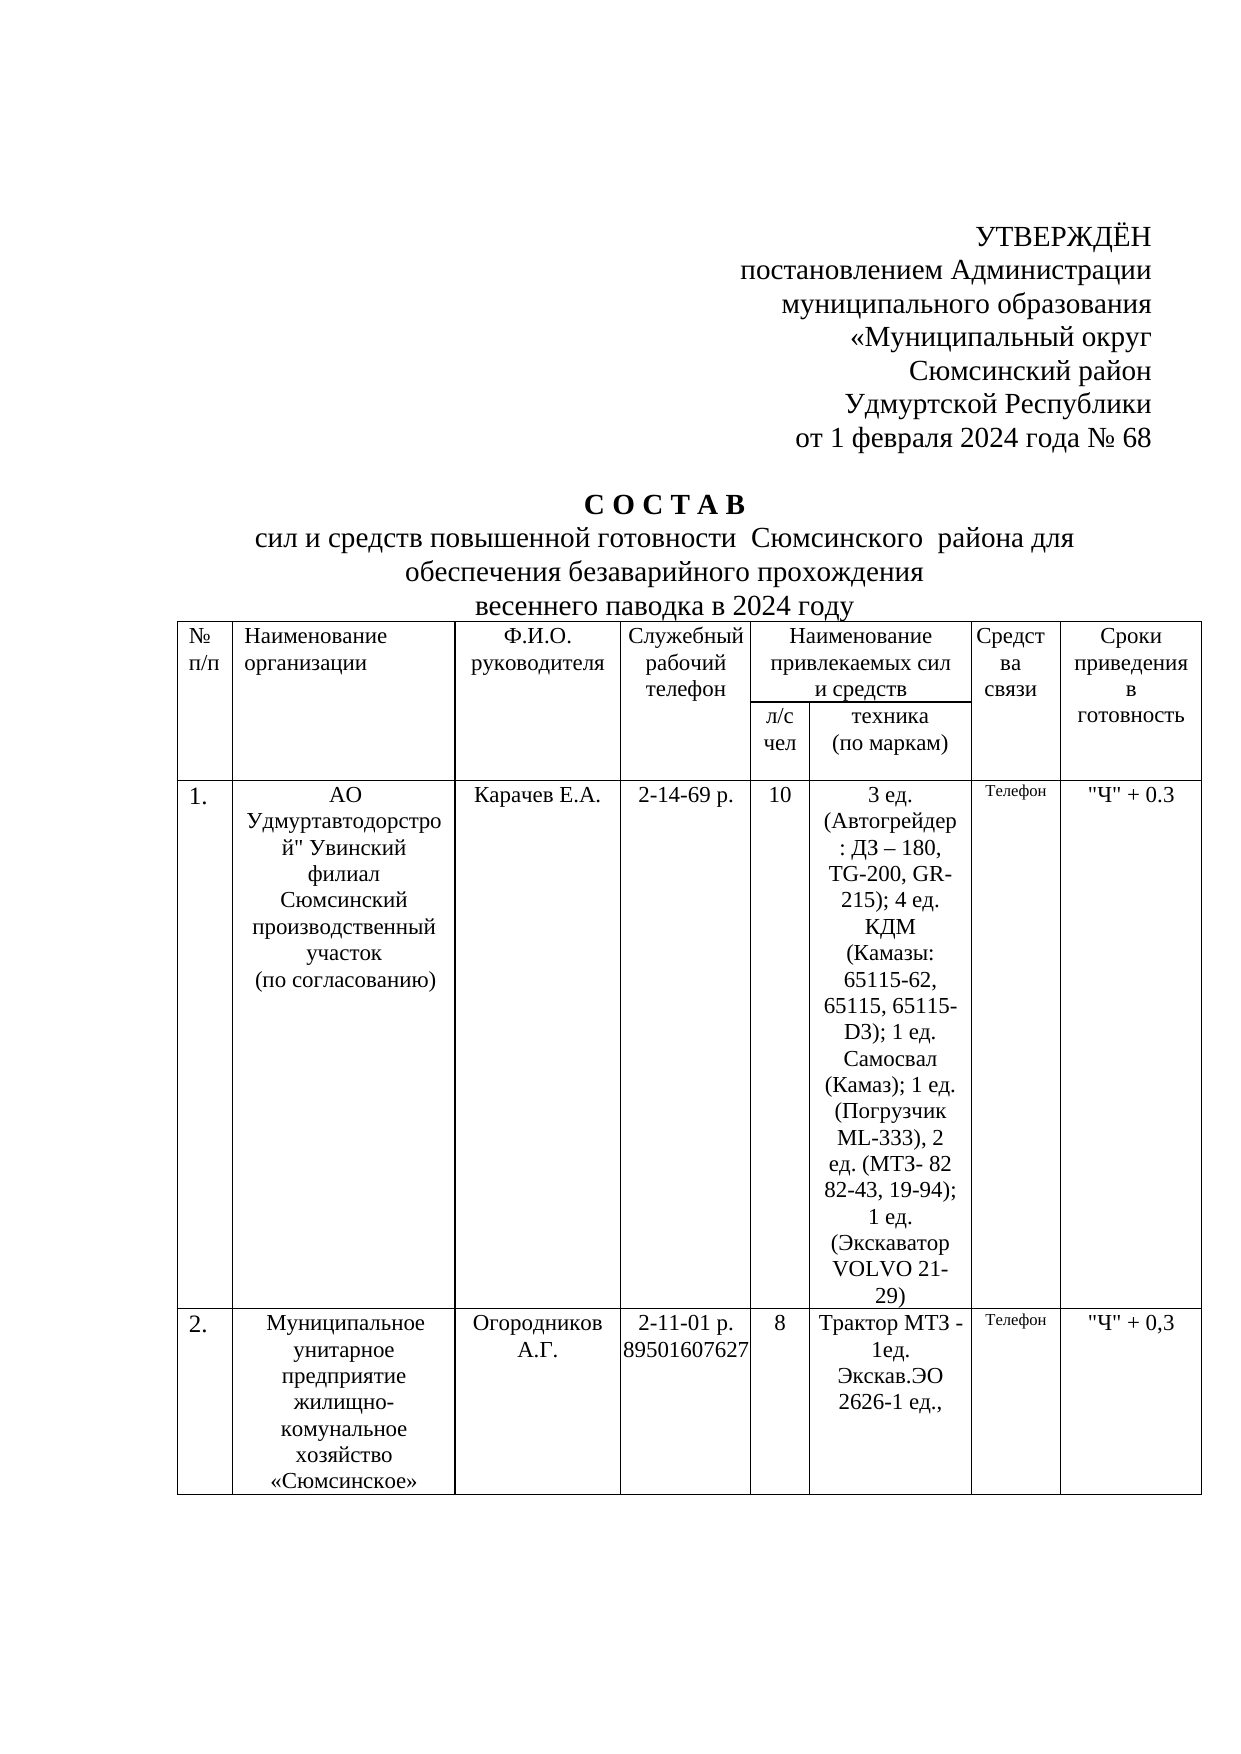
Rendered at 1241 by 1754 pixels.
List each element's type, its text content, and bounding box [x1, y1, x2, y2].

table_cell "Ч" + 0.3 [1061, 781, 1201, 1308]
table_cell 10 [751, 781, 809, 1308]
table_header Наименование организации [233, 622, 454, 780]
text УТВЕРЖДЁН [177, 219, 1152, 252]
table_header Сроки приведения в готовность [1061, 622, 1201, 780]
table_header № п/п [178, 622, 232, 780]
text Сюмсинский район [177, 353, 1152, 386]
text Удмуртской Республики [177, 386, 1152, 420]
table_cell Карачев Е.А. [456, 781, 620, 1308]
table_cell Муниципальное унитарное предприятие жилищно-комунальное хозяйство «Сюмсинское» [233, 1309, 454, 1494]
table_cell АО Удмуртавтодорстрой" Увинский филиал Сюмсинский производственный участок (по согласованию) [233, 781, 454, 1308]
table_cell 8 [751, 1309, 809, 1494]
table_cell 3 ед. (Автогрейдер: ДЗ – 180, TG-200, GR-215); 4 ед. КДМ (Камазы: 65115-62, 65115, 65115-D3); 1 ед. Самосвал (Камаз); 1 ед. (Погрузчик ML-333), 2 ед. (МТЗ- 82 82-43, 19-94); 1 ед. (Экскаватор VOLVO 21-29) [810, 781, 971, 1308]
table_cell л/с чел [751, 703, 809, 780]
text весеннего паводка в 2024 году [177, 588, 1152, 621]
table_cell "Ч" + 0,3 [1061, 1309, 1201, 1494]
table_cell 1. [178, 781, 232, 1308]
table_cell Трактор МТЗ -1ед. Экскав.ЭО 2626-1 ед., [810, 1309, 971, 1494]
table_header Служебный рабочий телефон [621, 622, 750, 780]
table_header Наименование привлекаемых сил и средств [751, 622, 971, 701]
text «Муниципальный округ [177, 319, 1152, 353]
table_cell 2-14-69 р. [621, 781, 750, 1308]
table_cell Телефон [972, 1309, 1060, 1494]
text постановлением Администрации [177, 252, 1152, 286]
table_header Ф.И.О. руководителя [456, 622, 620, 780]
text С О С Т А В [177, 487, 1152, 521]
text от 1 февраля 2024 года № 68 [177, 420, 1152, 453]
table_header Средства связи [972, 622, 1060, 780]
table_cell 2. [178, 1309, 232, 1494]
text муниципального образования [177, 286, 1152, 319]
text сил и средств повышенной готовности Сюмсинского района для обеспечения безаварийного прохождения [177, 521, 1152, 588]
table_cell техника (по маркам) [810, 703, 971, 780]
table_cell 2-11-01 р. 89501607627 [621, 1309, 750, 1494]
table_cell Огородников А.Г. [456, 1309, 620, 1494]
table_cell Телефон [972, 781, 1060, 1308]
